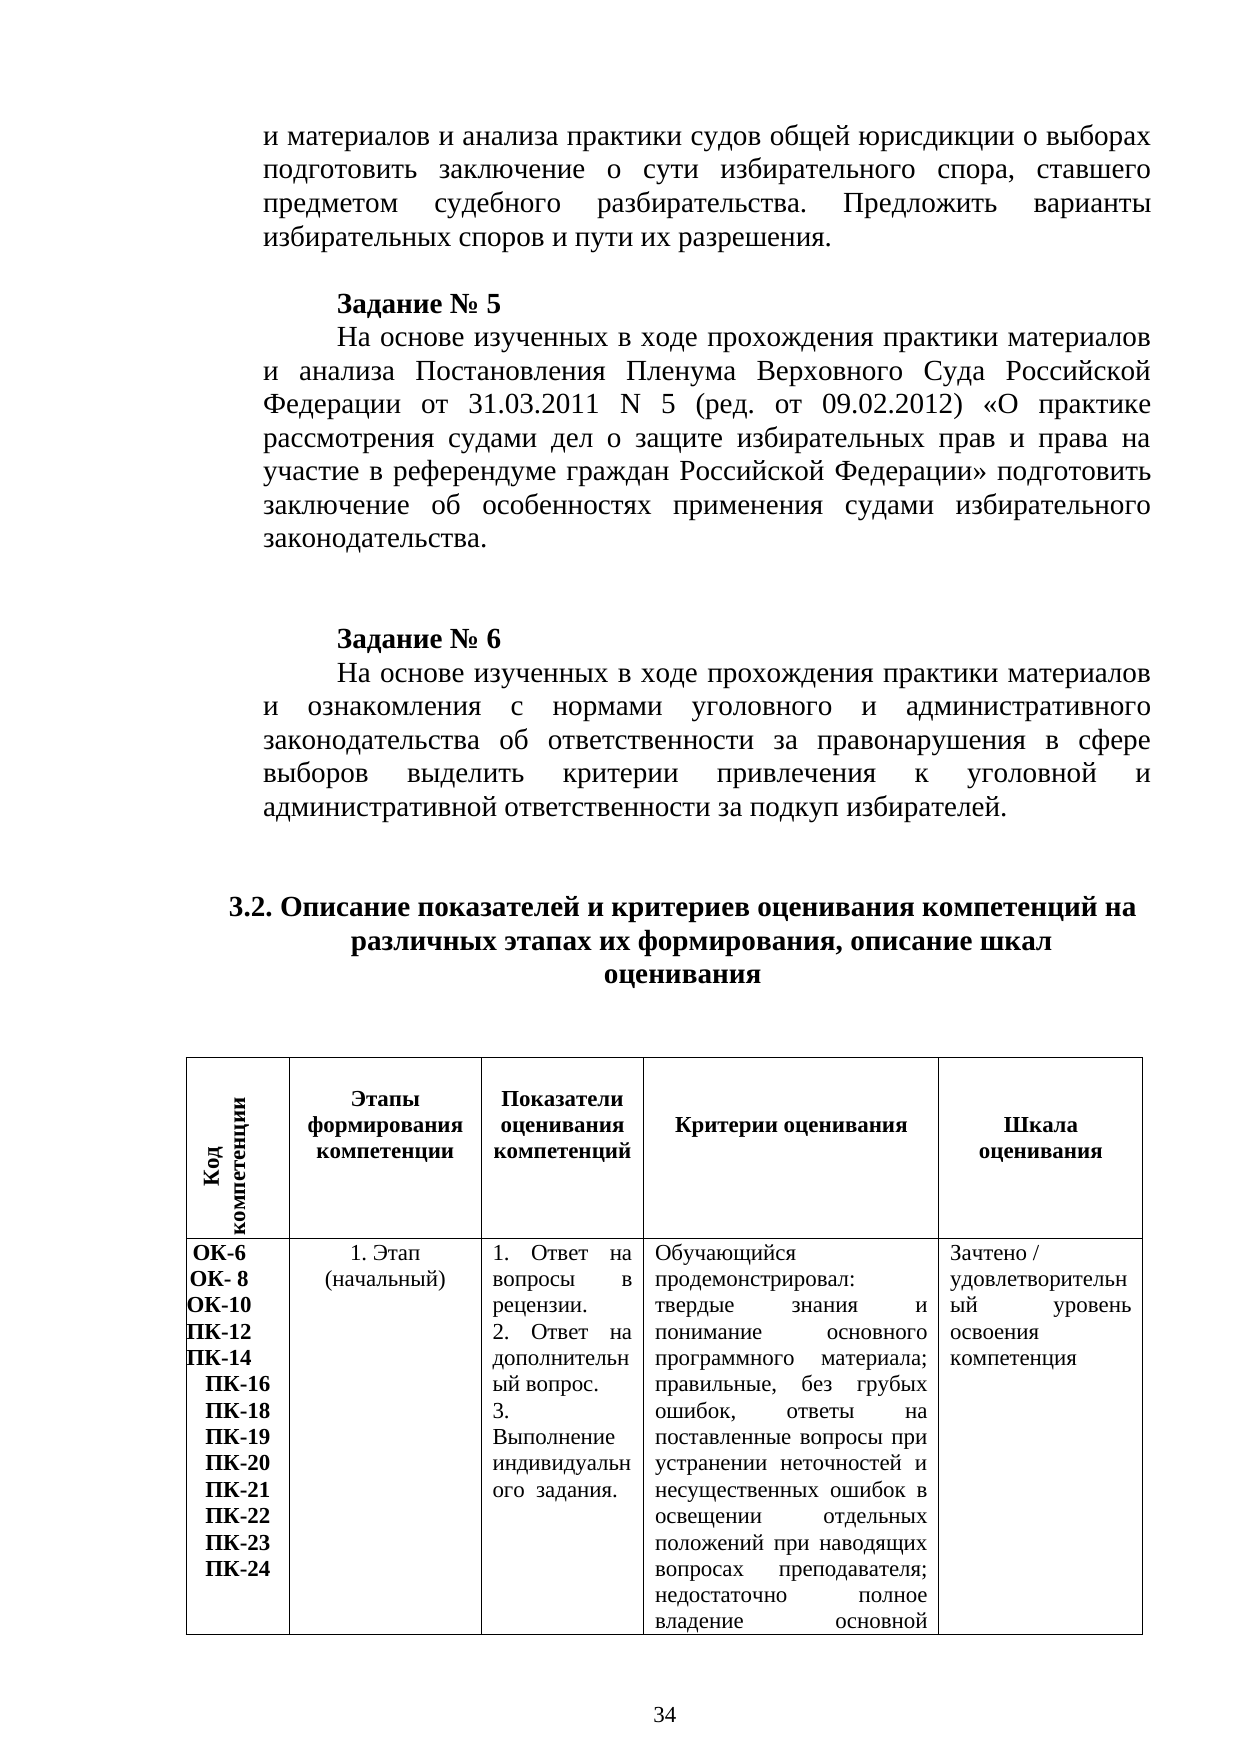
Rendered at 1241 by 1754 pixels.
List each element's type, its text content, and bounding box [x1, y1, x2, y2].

subtitle 3.2. Описание показателей и критериев оценивания компетенций на различных этапах их формирования, описание шкал [213, 889, 1152, 957]
table_header Шкала оценивания [939, 1058, 1142, 1238]
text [263, 118, 1152, 252]
table_header Этапы формирования компетенции [290, 1058, 481, 1238]
text На основе изученных в ходе прохождения практики материалов и анализа Постановления Пленума Верховного Суда Российской Федерации от 31.03.2011 N 5 (ред. от 09.02.2012) «О практике рассмотрения судами дел о защите избирательных прав и права на участие в референдуме граждан Российской Федерации» подготовить заключение об особенностях применения судами избирательного законодательства. [263, 319, 1152, 554]
text Задание № 5 [263, 286, 1152, 319]
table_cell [187, 1239, 289, 1634]
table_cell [644, 1239, 938, 1634]
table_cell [482, 1239, 643, 1634]
subtitle оценивания [213, 957, 1152, 990]
table_header Код компетенции [187, 1058, 289, 1238]
table_header Показатели оценивания компетенций [482, 1058, 643, 1238]
table_cell 1. Этап (начальный) [290, 1239, 481, 1634]
table_header Критерии оценивания [644, 1058, 938, 1238]
text Задание № 6 [263, 621, 1152, 655]
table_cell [939, 1239, 1142, 1634]
text На основе изученных в ходе прохождения практики материалов и ознакомления с нормами уголовного и административного законодательства об ответственности за правонарушения в сфере выборов выделить критерии привлечения к уголовной и административной ответственности за подкуп избирателей. [263, 655, 1152, 822]
